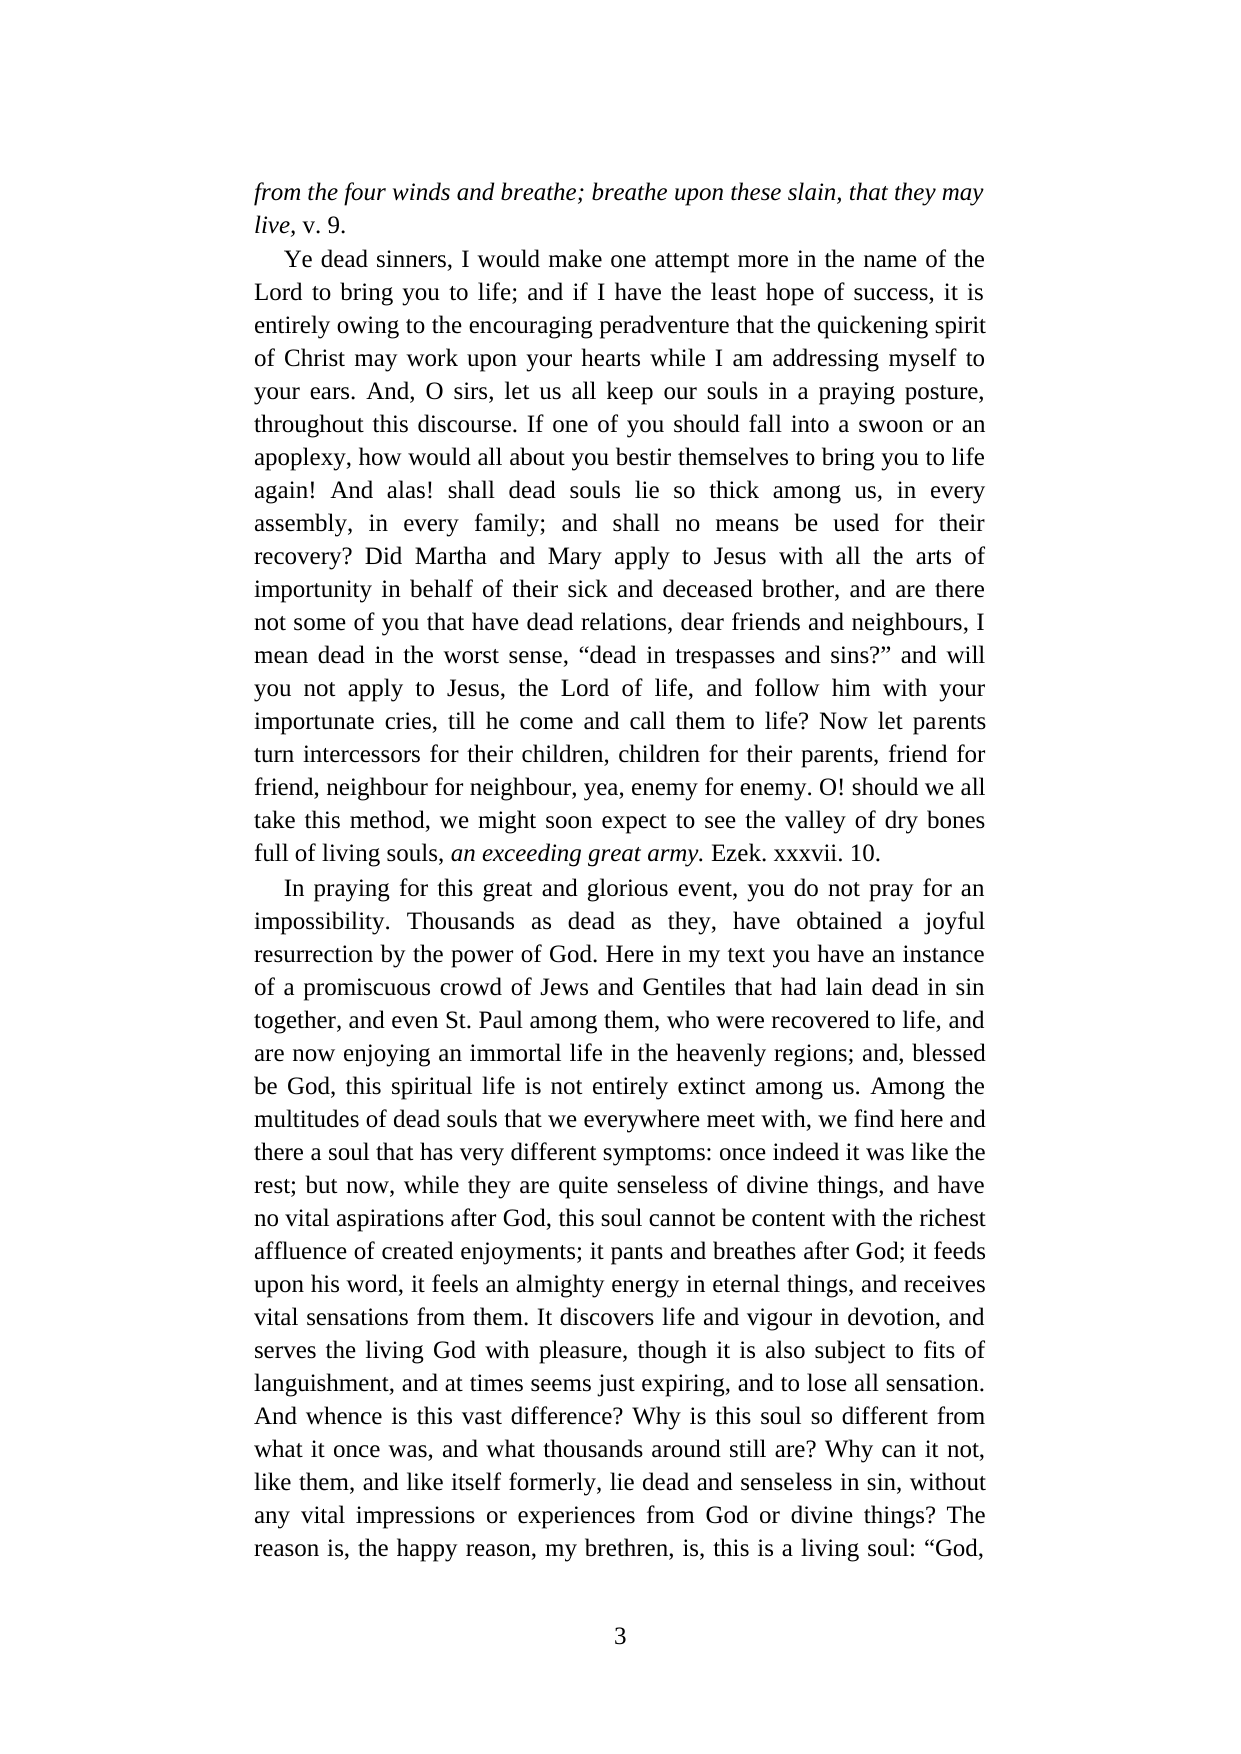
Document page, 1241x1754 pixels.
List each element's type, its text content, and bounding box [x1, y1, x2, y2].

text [254, 873, 986, 1562]
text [254, 177, 986, 239]
text Ye dead sinners, I would make one attempt more in the name of the Lord to bring you to life; and if I have the least hope of success, it is entirely owing to the encouraging peradventure that the quickening spirit of Christ may work upon your hearts while I am addressing myself to your ears. And, O sirs, let us all keep our souls in a praying posture, throughout this discourse. If one of you should fall into a swoon or an apoplexy, how would all about you bestir themselves to bring you to life again! And alas! shall dead souls lie so thick among us, in every assembly, in every family; and shall no means be used for their recovery? Did Martha and Mary apply to Jesus with all the arts of importunity in behalf of their sick and deceased brother, and are there not some of you that have dead relations, dear friends and neighbours, I mean dead in the worst sense, “dead in trespasses and sins?” and will you not apply to Jesus, the Lord of life, and follow him with your importunate cries, till he come and call them to life? Now let parents turn intercessors for their children, children for their parents, friend for friend, neighbour for neighbour, yea, enemy for enemy. O! should we all take this method, we might soon expect to see the valley of dry bones full of living souls, an exceeding great army. Ezek. xxxvii. 10. [254, 244, 986, 867]
